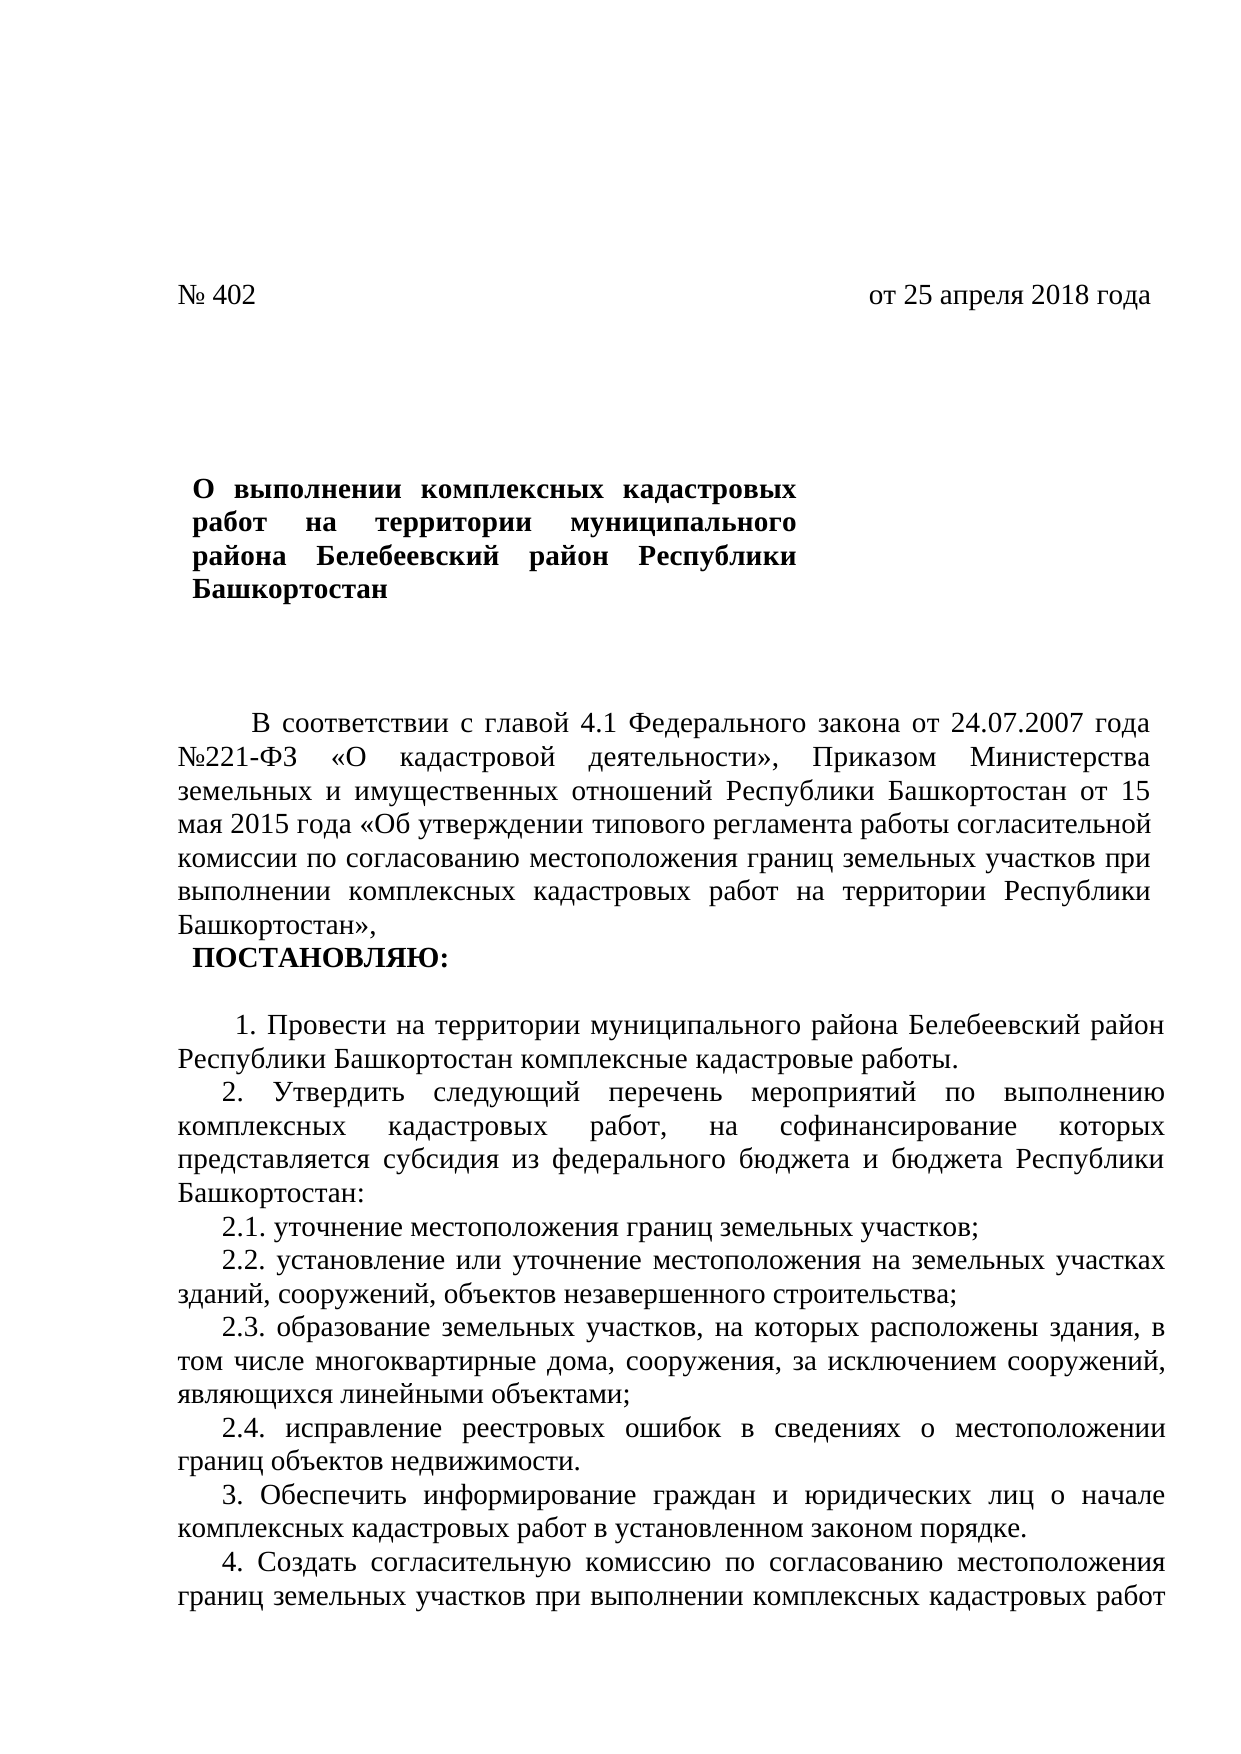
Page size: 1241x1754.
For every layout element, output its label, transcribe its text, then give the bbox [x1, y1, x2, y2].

text 2.2. установление или уточнение местоположения на земельных участках зданий, сооружений, объектов незавершенного строительства; [177, 1242, 1167, 1309]
text 3. Обеспечить информирование граждан и юридических лиц о начале комплексных кадастровых работ в установленном законом порядке. [177, 1477, 1167, 1544]
text 1. Провести на территории муниципального района Белебеевский район Республики Башкортостан комплексные кадастровые работы. [177, 1007, 1167, 1074]
text ПОСТАНОВЛЯЮ: [192, 940, 1167, 974]
text О выполнении комплексных кадастровых работ на территории муниципального района Белебеевский район Республики Башкортостан [192, 471, 797, 605]
text 2. Утвердить следующий перечень мероприятий по выполнению комплексных кадастровых работ, на софинансирование которых представляется субсидия из федерального бюджета и бюджета Республики Башкортостан: [177, 1074, 1167, 1209]
text 2.3. образование земельных участков, на которых расположены здания, в том числе многоквартирные дома, сооружения, за исключением сооружений, являющихся линейными объектами; [177, 1309, 1167, 1410]
text 2.1. уточнение местоположения границ земельных участков; [177, 1209, 1167, 1242]
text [177, 1544, 1167, 1611]
text В соответствии с главой 4.1 Федерального закона от 24.07.2007 года №221-ФЗ «О кадастровой деятельности», Приказом Министерства земельных и имущественных отношений Республики Башкортостан от 15 мая 2015 года «Об утверждении типового регламента работы согласительной комиссии по согласованию местоположения границ земельных участков при выполнении комплексных кадастровых работ на территории Республики Башкортостан», [177, 706, 1152, 940]
text № 402 от 25 апреля 2018 года [177, 277, 1152, 311]
text 2.4. исправление реестровых ошибок в сведениях о местоположении границ объектов недвижимости. [177, 1410, 1167, 1477]
